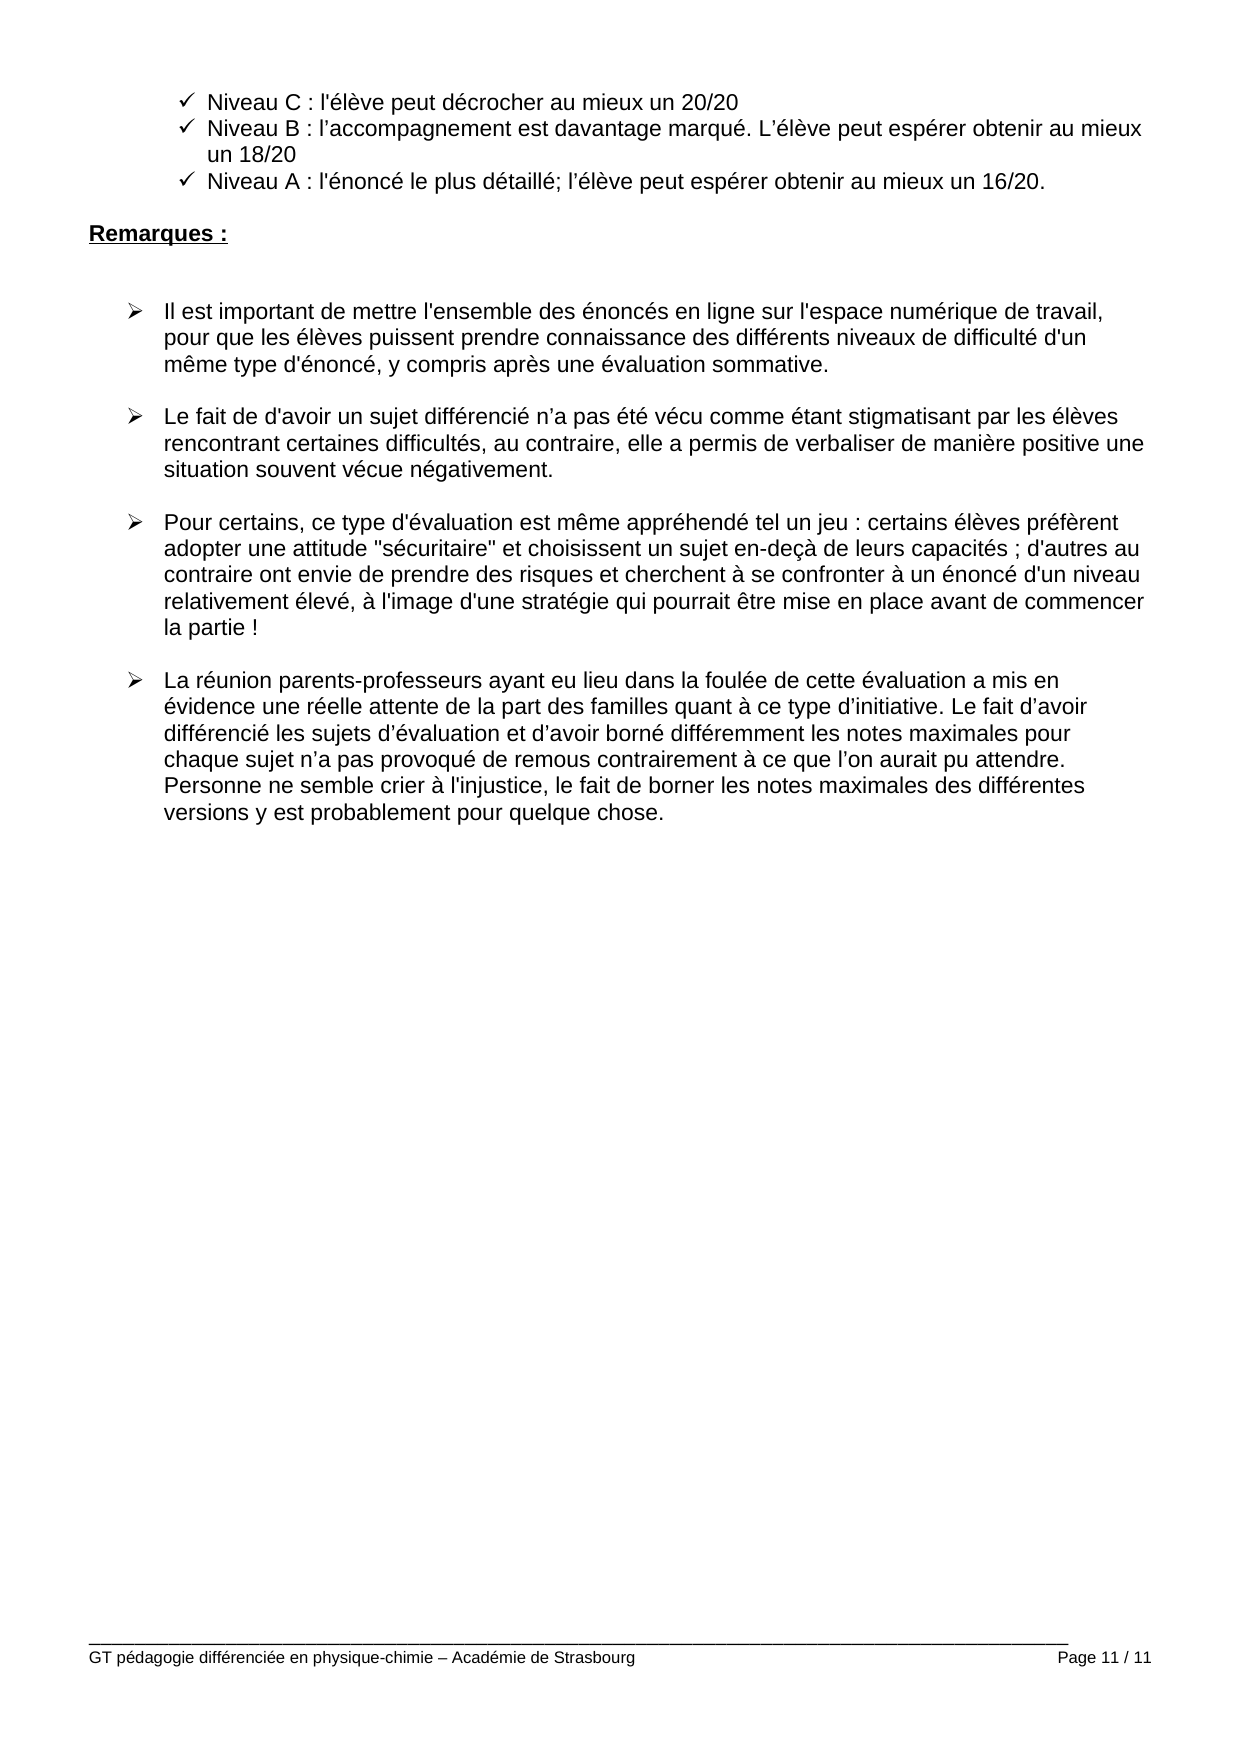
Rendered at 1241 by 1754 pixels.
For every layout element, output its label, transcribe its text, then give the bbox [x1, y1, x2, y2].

list Il est important de mettre l'ensemble des énoncés en ligne sur l'espace numérique de travail, pour que les élèves puissent prendre connaissance des différents niveaux de difficulté d'un même type d'énoncé, y compris après une évaluation sommative. [126, 298, 1152, 377]
list Le fait de d'avoir un sujet différencié n’a pas été vécu comme étant stigmatisant par les élèves rencontrant certaines difficultés, au contraire, elle a permis de verbaliser de manière positive une situation souvent vécue négativement. [126, 403, 1152, 482]
title Remarques : [89, 220, 1152, 247]
list Pour certains, ce type d'évaluation est même appréhendé tel un jeu : certains élèves préfèrent adopter une attitude "sécuritaire" et choisissent un sujet en-deçà de leurs capacités ; d'autres au contraire ont envie de prendre des risques et cherchent à se confronter à un énoncé d'un niveau relativement élevé, à l'image d'une stratégie qui pourrait être mise en place avant de commencer la partie ! [126, 509, 1152, 640]
list Niveau C : l'élève peut décrocher au mieux un 20/20 [177, 89, 1152, 115]
list Niveau B : l’accompagnement est davantage marqué. L’élève peut espérer obtenir au mieux un 18/20 [177, 115, 1152, 168]
list La réunion parents-professeurs ayant eu lieu dans la foulée de cette évaluation a mis en évidence une réelle attente de la part des familles quant à ce type d’initiative. Le fait d’avoir différencié les sujets d’évaluation et d’avoir borné différemment les notes maximales pour chaque sujet n’a pas provoqué de remous contrairement à ce que l’on aurait pu attendre. Personne ne semble crier à l'injustice, le fait de borner les notes maximales des différentes versions y est probablement pour quelque chose. [126, 667, 1152, 825]
list Niveau A : l'énoncé le plus détaillé; l’élève peut espérer obtenir au mieux un 16/20. [177, 168, 1152, 194]
